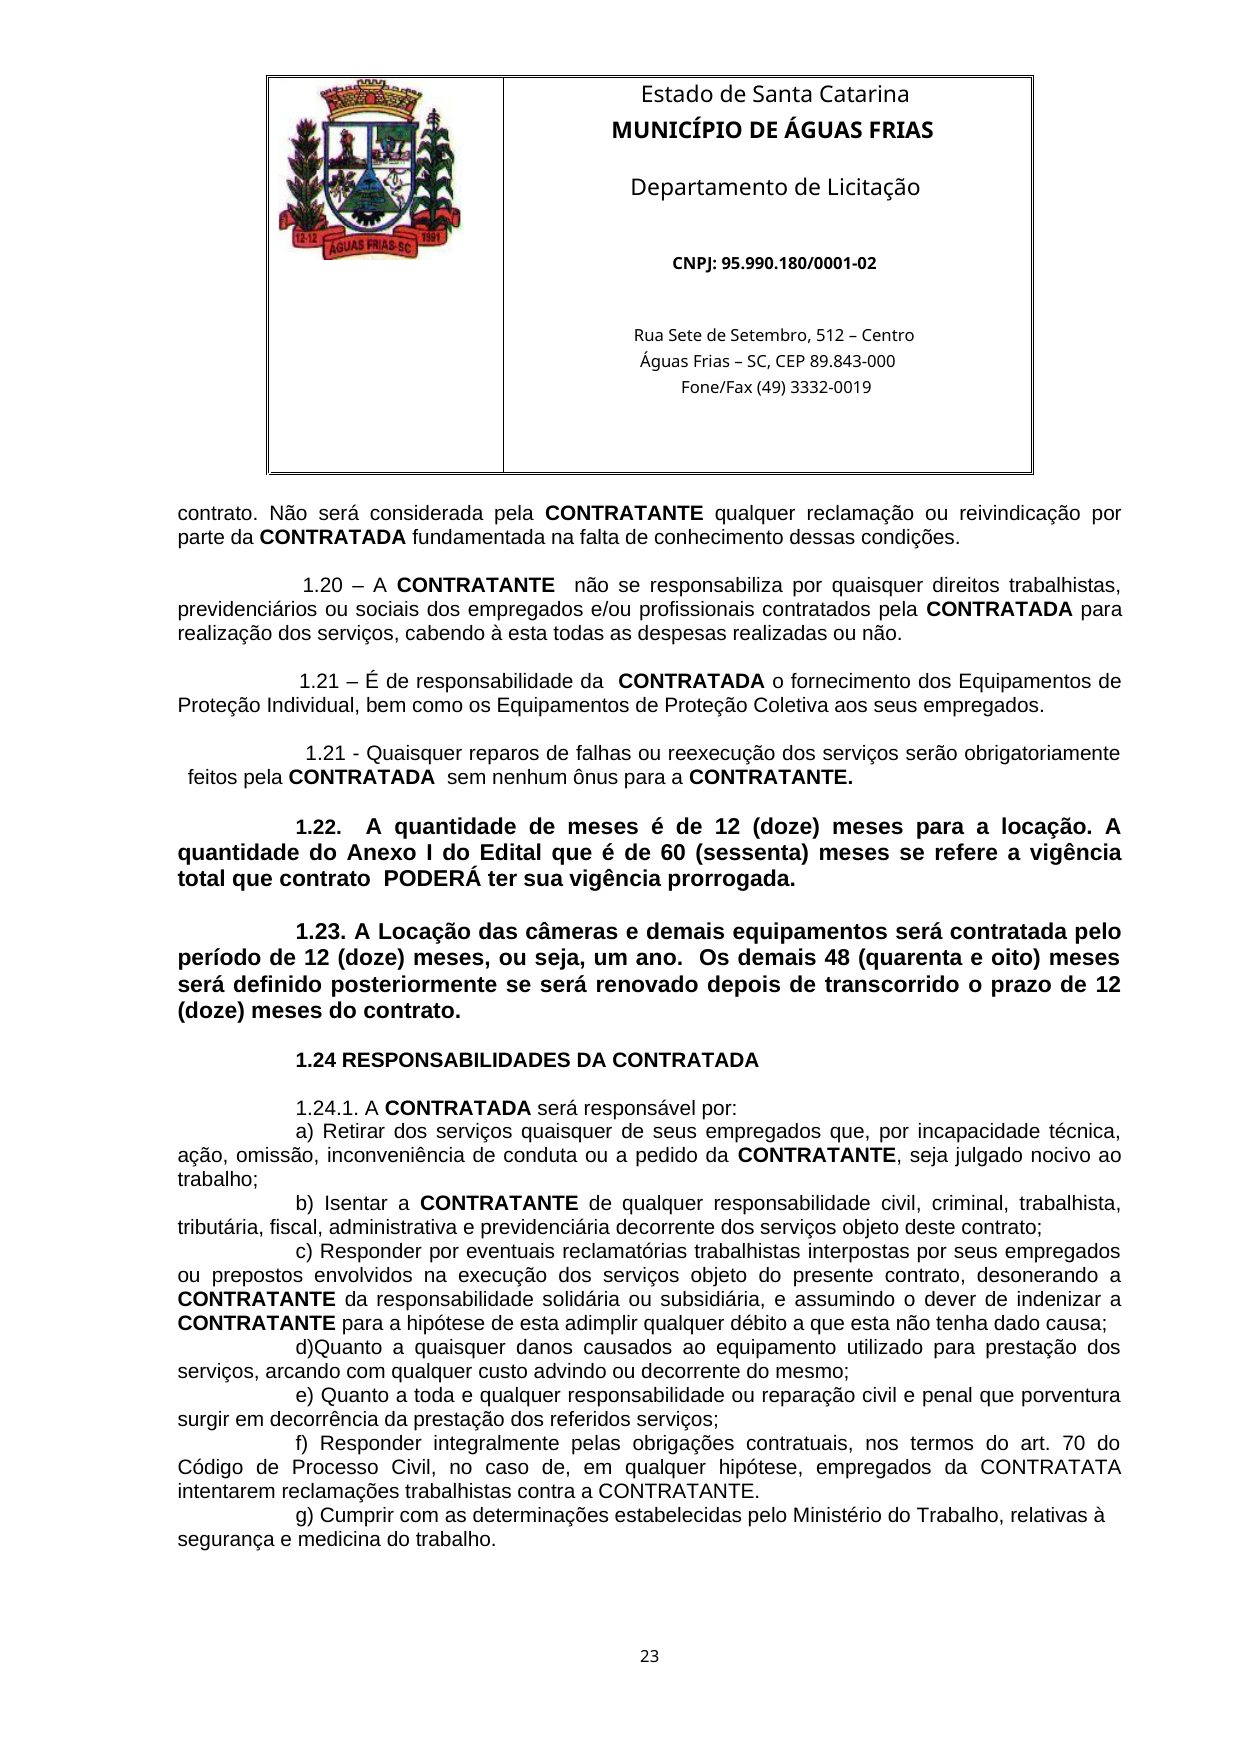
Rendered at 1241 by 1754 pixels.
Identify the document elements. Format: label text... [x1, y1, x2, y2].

text 1.24 RESPONSABILIDADES DA CONTRATADA [177, 1047, 1122, 1071]
text 1.20 – A CONTRATANTE não se responsabiliza por quaisquer direitos trabalhistas, previdenciários ou sociais dos empregados e/ou profissionais contratados pela CONTRATADA para realização dos serviços, cabendo à esta todas as despesas realizadas ou não. [177, 573, 1122, 645]
text 1.24.1. A CONTRATADA será responsável por: [177, 1095, 1122, 1119]
text f) Responder integralmente pelas obrigações contratuais, nos termos do art. 70 do Código de Processo Civil, no caso de, em qualquer hipótese, empregados da CONTRATATA intentarem reclamações trabalhistas contra a CONTRATANTE. [177, 1431, 1122, 1503]
text a) Retirar dos serviços quaisquer de seus empregados que, por incapacidade técnica, ação, omissão, inconveniência de conduta ou a pedido da CONTRATANTE, seja julgado nocivo ao trabalho; [177, 1119, 1122, 1191]
text 1.21 - Quaisquer reparos de falhas ou reexecução dos serviços serão obrigatoriamente feitos pela CONTRATADA sem nenhum ônus para a CONTRATANTE. [188, 741, 1122, 789]
text g) Cumprir com as determinações estabelecidas pelo Ministério do Trabalho, relativas à segurança e medicina do trabalho. [177, 1503, 1122, 1551]
text c) Responder por eventuais reclamatórias trabalhistas interpostas por seus empregados ou prepostos envolvidos na execução dos serviços objeto do presente contrato, desonerando a CONTRATANTE da responsabilidade solidária ou subsidiária, e assumindo o dever de indenizar a CONTRATANTE para a hipótese de esta adimplir qualquer débito a que esta não tenha dado causa; [177, 1239, 1122, 1335]
text 1.21 – É de responsabilidade da CONTRATADA o fornecimento dos Equipamentos de Proteção Individual, bem como os Equipamentos de Proteção Coletiva aos seus empregados. [177, 669, 1122, 717]
text d)Quanto a quaisquer danos causados ao equipamento utilizado para prestação dos serviços, arcando com qualquer custo advindo ou decorrente do mesmo; [177, 1335, 1122, 1383]
picture [278, 78, 464, 260]
text e) Quanto a toda e qualquer responsabilidade ou reparação civil e penal que porventura surgir em decorrência da prestação dos referidos serviços; [177, 1383, 1122, 1431]
text b) Isentar a CONTRATANTE de qualquer responsabilidade civil, criminal, trabalhista, tributária, fiscal, administrativa e previdenciária decorrente dos serviços objeto deste contrato; [177, 1191, 1122, 1239]
text 1.23. A Locação das câmeras e demais equipamentos será contratada pelo período de 12 (doze) meses, ou seja, um ano. Os demais 48 (quarenta e oito) meses será definido posteriormente se será renovado depois de transcorrido o prazo de 12 (doze) meses do contrato. [177, 918, 1122, 1023]
text 1.22. A quantidade de meses é de 12 (doze) meses para a locação. A quantidade do Anexo I do Edital que é de 60 (sessenta) meses se refere a vigência total que contrato PODERÁ ter sua vigência prorrogada. [177, 813, 1122, 892]
